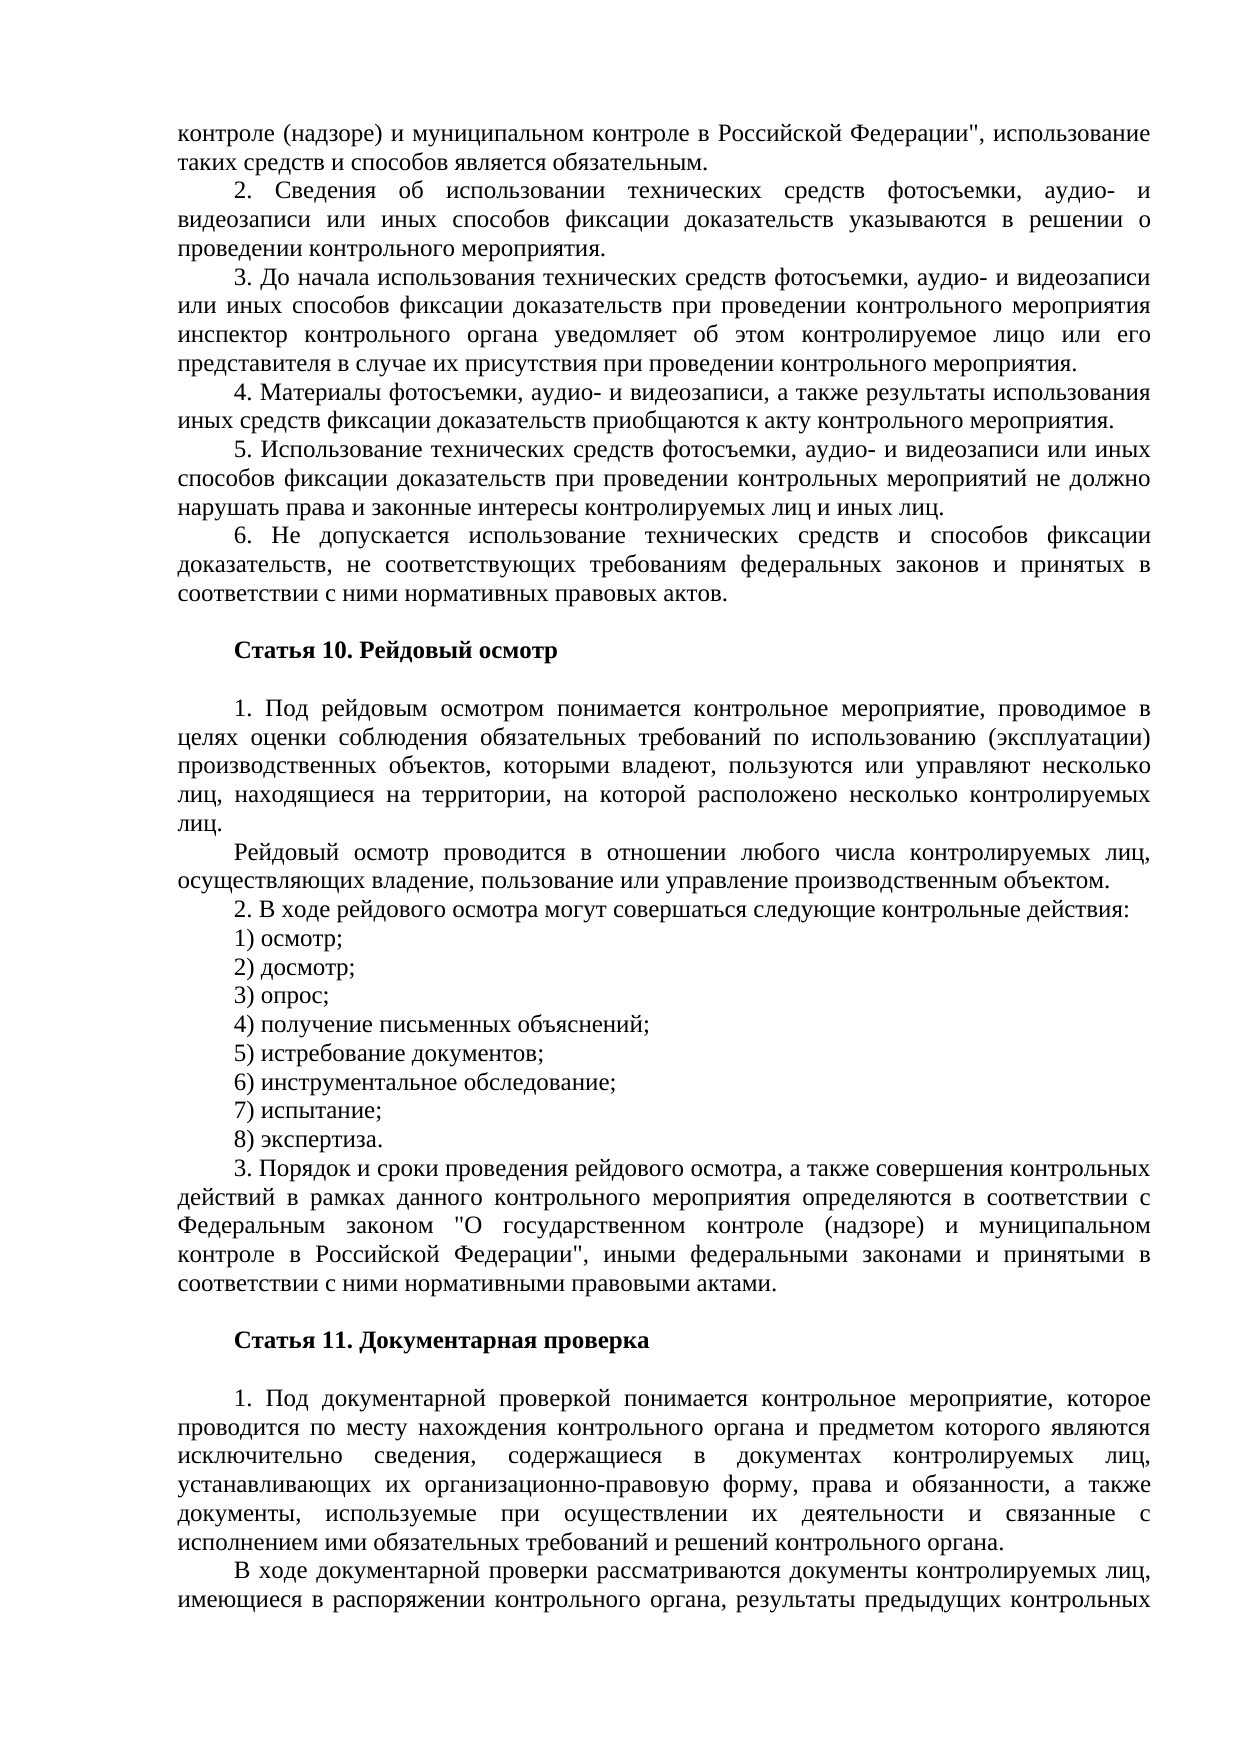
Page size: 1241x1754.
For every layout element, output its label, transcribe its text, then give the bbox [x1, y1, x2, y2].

text Статья 11. Документарная проверка [177, 1326, 1152, 1354]
text 1. Под рейдовым осмотром понимается контрольное мероприятие, проводимое в целях оценки соблюдения обязательных требований по использованию (эксплуатации) производственных объектов, которыми владеют, пользуются или управляют несколько лиц, находящиеся на территории, на которой расположено несколько контролируемых лиц. [177, 693, 1152, 837]
text 4. Материалы фотосъемки, аудио- и видеозаписи, а также результаты использования иных средств фиксации доказательств приобщаются к акту контрольного мероприятия. [177, 377, 1152, 434]
text 3. До начала использования технических средств фотосъемки, аудио- и видеозаписи или иных способов фиксации доказательств при проведении контрольного мероприятия инспектор контрольного органа уведомляет об этом контролируемое лицо или его представителя в случае их присутствия при проведении контрольного мероприятия. [177, 262, 1152, 377]
text Рейдовый осмотр проводится в отношении любого числа контролируемых лиц, осуществляющих владение, пользование или управление производственным объектом. [177, 837, 1152, 894]
text 8) экспертиза. [177, 1124, 1152, 1153]
text 3. Порядок и сроки проведения рейдового осмотра, а также совершения контрольных действий в рамках данного контрольного мероприятия определяются в соответствии с Федеральным законом "О государственном контроле (надзоре) и муниципальном контроле в Российской Федерации", иными федеральными законами и принятыми в соответствии с ними нормативными правовыми актами. [177, 1153, 1152, 1297]
text 7) испытание; [177, 1096, 1152, 1124]
text 1. Под документарной проверкой понимается контрольное мероприятие, которое проводится по месту нахождения контрольного органа и предметом которого являются исключительно сведения, содержащиеся в документах контролируемых лиц, устанавливающих их организационно-правовую форму, права и обязанности, а также документы, используемые при осуществлении их деятельности и связанные с исполнением ими обязательных требований и решений контрольного органа. [177, 1383, 1152, 1556]
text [177, 118, 1152, 176]
text 6) инструментальное обследование; [177, 1067, 1152, 1096]
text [177, 1556, 1152, 1613]
text 5. Использование технических средств фотосъемки, аудио- и видеозаписи или иных способов фиксации доказательств при проведении контрольных мероприятий не должно нарушать права и законные интересы контролируемых лиц и иных лиц. [177, 434, 1152, 521]
text 4) получение письменных объяснений; [177, 1009, 1152, 1038]
text 2. В ходе рейдового осмотра могут совершаться следующие контрольные действия: [177, 894, 1152, 923]
text 6. Не допускается использование технических средств и способов фиксации доказательств, не соответствующих требованиям федеральных законов и принятых в соответствии с ними нормативных правовых актов. [177, 521, 1152, 607]
text Статья 10. Рейдовый осмотр [177, 636, 1152, 664]
text 2) досмотр; [177, 952, 1152, 981]
text 5) истребование документов; [177, 1038, 1152, 1067]
text 1) осмотр; [177, 923, 1152, 952]
text 3) опрос; [177, 981, 1152, 1009]
text 2. Сведения об использовании технических средств фотосъемки, аудио- и видеозаписи или иных способов фиксации доказательств указываются в решении о проведении контрольного мероприятия. [177, 176, 1152, 262]
